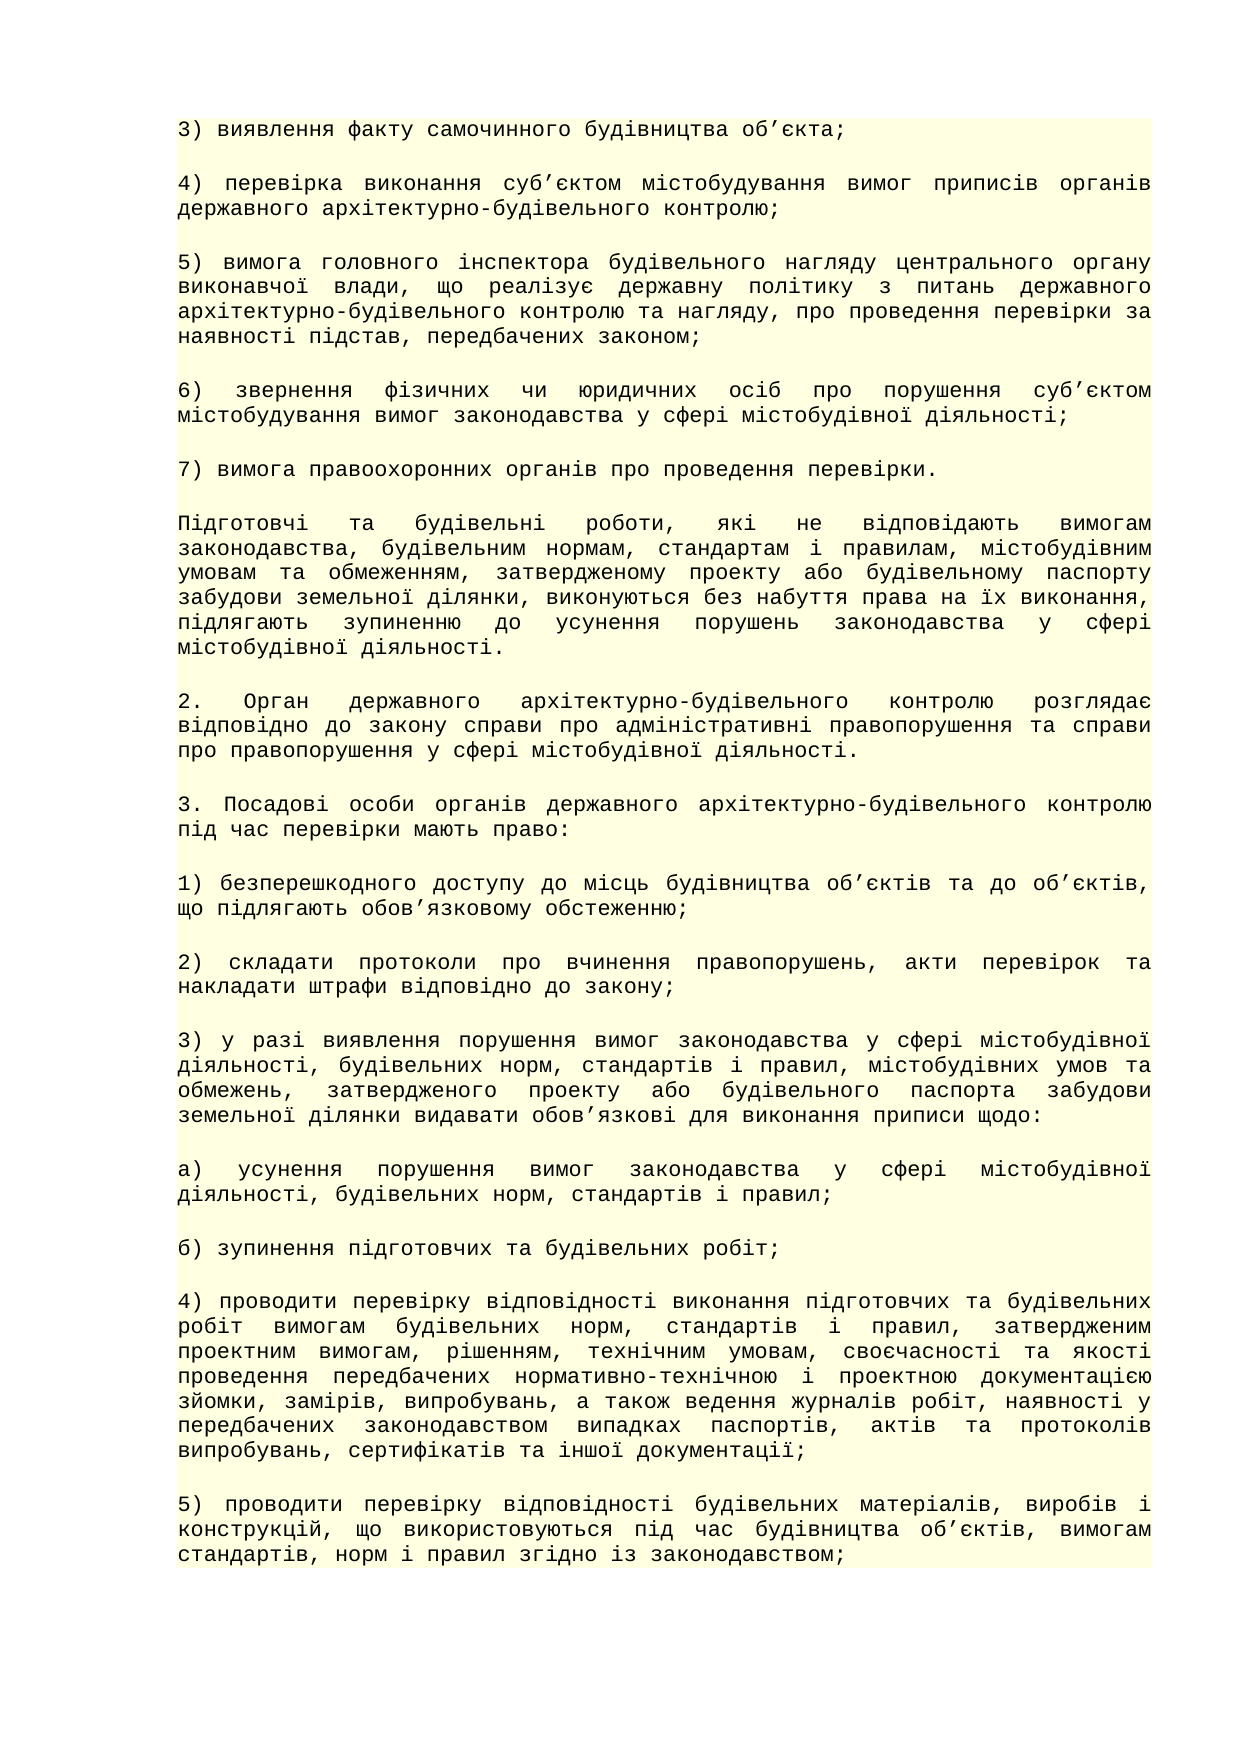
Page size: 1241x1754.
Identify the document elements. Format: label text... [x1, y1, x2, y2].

text а) усунення порушення вимог законодавства у сфері містобудівної діяльності, будівельних норм, стандартів і правил; [177, 1158, 1152, 1207]
text Підготовчі та будівельні роботи, які не відповідають вимогам законодавства, будівельним нормам, стандартам і правилам, містобудівним умовам та обмеженням, затвердженому проекту або будівельному паспорту забудови земельної ділянки, виконуються без набуття права на їх виконання, підлягають зупиненню до усунення порушень законодавства у сфері містобудівної діяльності. [177, 512, 1152, 661]
text 2. Орган державного архітектурно-будівельного контролю розглядає відповідно до закону справи про адміністративні правопорушення та справи про правопорушення у сфері містобудівної діяльності. [177, 690, 1152, 764]
text 4) проводити перевірку відповідності виконання підготовчих та будівельних робіт вимогам будівельних норм, стандартів і правил, затвердженим проектним вимогам, рішенням, технічним умовам, своєчасності та якості проведення передбачених нормативно-технічною і проектною документацією зйомки, замірів, випробувань, а також ведення журналів робіт, наявності у передбачених законодавством випадках паспортів, актів та протоколів випробувань, сертифікатів та іншої документації; [177, 1291, 1152, 1464]
text 7) вимога правоохоронних органів про проведення перевірки. [177, 458, 1152, 483]
text 5) проводити перевірку відповідності будівельних матеріалів, виробів і конструкцій, що використовуються під час будівництва об’єктів, вимогам стандартів, норм і правил згідно із законодавством; [177, 1493, 1152, 1568]
text б) зупинення підготовчих та будівельних робіт; [177, 1237, 1152, 1261]
text 1) безперешкодного доступу до місць будівництва об’єктів та до об’єктів, що підлягають обов’язковому обстеженню; [177, 872, 1152, 922]
text 5) вимога головного інспектора будівельного нагляду центрального органу виконавчої влади, що реалізує державну політику з питань державного архітектурно-будівельного контролю та нагляду, про проведення перевірки за наявності підстав, передбачених законом; [177, 251, 1152, 350]
text 3. Посадові особи органів державного архітектурно-будівельного контролю під час перевірки мають право: [177, 793, 1152, 843]
text 4) перевірка виконання суб’єктом містобудування вимог приписів органів державного архітектурно-будівельного контролю; [177, 172, 1152, 222]
text 2) складати протоколи про вчинення правопорушень, акти перевірок та накладати штрафи відповідно до закону; [177, 951, 1152, 1000]
text 6) звернення фізичних чи юридичних осіб про порушення суб’єктом містобудування вимог законодавства у сфері містобудівної діяльності; [177, 379, 1152, 429]
text 3) виявлення факту самочинного будівництва об’єкта; [177, 118, 1152, 143]
text 3) у разі виявлення порушення вимог законодавства у сфері містобудівної діяльності, будівельних норм, стандартів і правил, містобудівних умов та обмежень, затвердженого проекту або будівельного паспорта забудови земельної ділянки видавати обов’язкові для виконання приписи щодо: [177, 1029, 1152, 1129]
